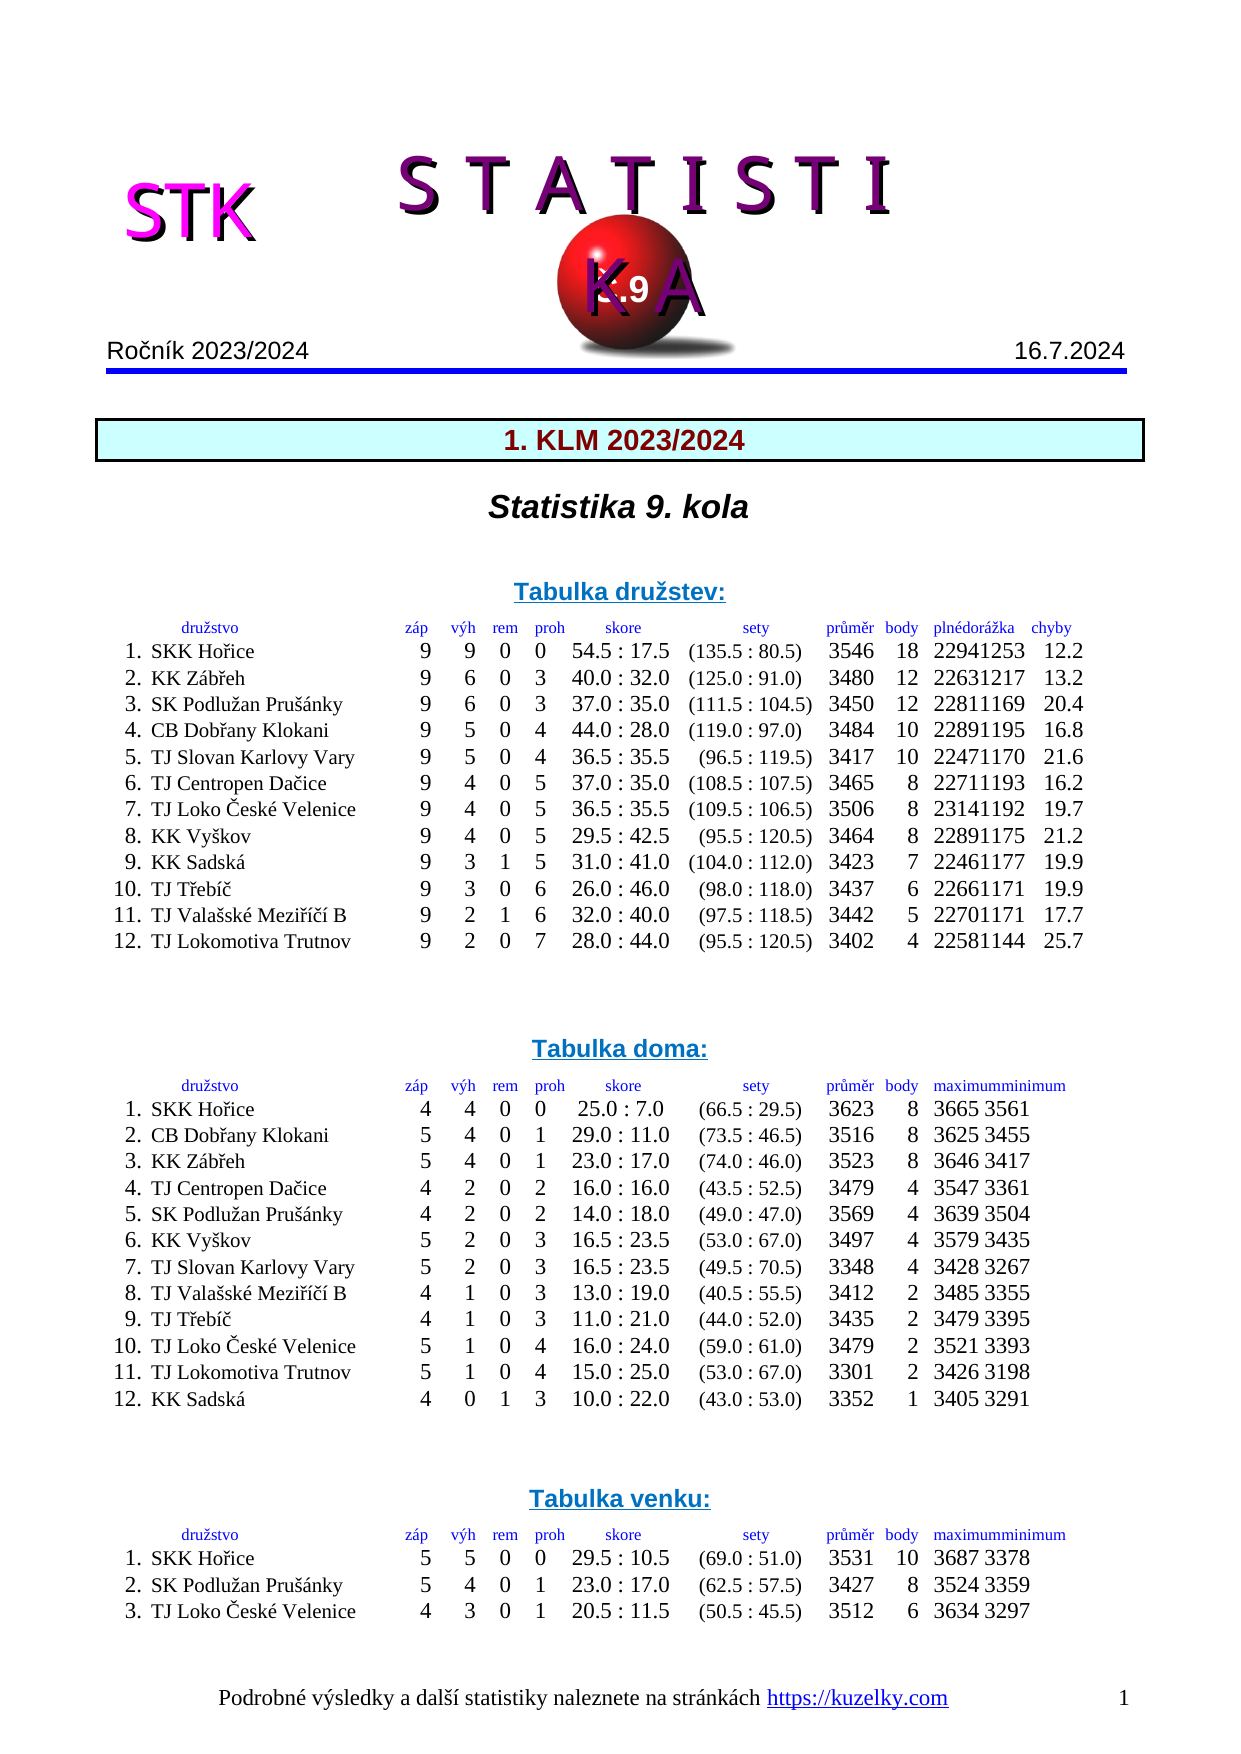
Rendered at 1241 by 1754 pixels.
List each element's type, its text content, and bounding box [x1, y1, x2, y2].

text 4. CB Dobřany Klokani 9 5 0 4 44.0 : 28.0 (119.0 : 97.0) 3484 10 2289 1195 16.8 [106, 716, 1134, 743]
text družstvo záp výh rem proh skore sety průměr body maximum minimum [106, 1076, 1134, 1095]
text 8. KK Vyškov 9 4 0 5 29.5 : 42.5 (95.5 : 120.5) 3464 8 2289 1175 21.2 [106, 822, 1134, 848]
text 8. TJ Valašské Meziříčí B 4 1 0 3 13.0 : 19.0 (40.5 : 55.5) 3412 2 3485 3355 [106, 1279, 1134, 1306]
text Č.9 [609, 267, 671, 310]
text 7. TJ Slovan Karlovy Vary 5 2 0 3 16.5 : 23.5 (49.5 : 70.5) 3348 4 3428 3267 [106, 1253, 1134, 1279]
text družstvo záp výh rem proh skore sety průměr body plné dorážka chyby [106, 618, 1134, 637]
text Tabulka družstev: [94, 577, 1145, 606]
text 12. KK Sadská 4 0 1 3 10.0 : 22.0 (43.0 : 53.0) 3352 1 3405 3291 [106, 1384, 1134, 1411]
text 7. TJ Loko České Velenice 9 4 0 5 36.5 : 35.5 (109.5 : 106.5) 3506 8 2314 1192 19.7 [106, 796, 1134, 822]
text 1. SKK Hořice 4 4 0 0 25.0 : 7.0 (66.5 : 29.5) 3623 8 3665 3561 [106, 1095, 1134, 1121]
text Tabulka doma: [94, 1034, 1145, 1063]
text 1. SKK Hořice 9 9 0 0 54.5 : 17.5 (135.5 : 80.5) 3546 18 2294 1253 12.2 [106, 637, 1134, 664]
text 3. TJ Loko České Velenice 4 3 0 1 20.5 : 11.5 (50.5 : 45.5) 3512 6 3634 3297 [106, 1597, 1134, 1623]
text družstvo záp výh rem proh skore sety průměr body maximum minimum [106, 1525, 1134, 1544]
text 3. KK Zábřeh 5 4 0 1 23.0 : 17.0 (74.0 : 46.0) 3523 8 3646 3417 [106, 1147, 1134, 1174]
subtitle 1. KLM 2023/2024 [98, 421, 1142, 459]
text 3. SK Podlužan Prušánky 9 6 0 3 37.0 : 35.0 (111.5 : 104.5) 3450 12 2281 1169 20.4 [106, 690, 1134, 716]
text 4. TJ Centropen Dačice 4 2 0 2 16.0 : 16.0 (43.5 : 52.5) 3479 4 3547 3361 [106, 1174, 1134, 1200]
text 10. TJ Loko České Velenice 5 1 0 4 16.0 : 24.0 (59.0 : 61.0) 3479 2 3521 3393 [106, 1332, 1134, 1358]
text Ročník 2023/2024 16.7.2024 [106, 336, 1134, 365]
text 2. SK Podlužan Prušánky 5 4 0 1 23.0 : 17.0 (62.5 : 57.5) 3427 8 3524 3359 [106, 1571, 1134, 1597]
text 9. TJ Třebíč 4 1 0 3 11.0 : 21.0 (44.0 : 52.0) 3435 2 3479 3395 [106, 1306, 1134, 1332]
text 11. TJ Valašské Meziříčí B 9 2 1 6 32.0 : 40.0 (97.5 : 118.5) 3442 5 2270 1171 17.7 [106, 901, 1134, 927]
text Tabulka venku: [94, 1484, 1145, 1513]
text Statistika 9. kola [106, 487, 1134, 526]
text Č.9 [687, 267, 1134, 310]
text 11. TJ Lokomotiva Trutnov 5 1 0 4 15.0 : 25.0 (53.0 : 67.0) 3301 2 3426 3198 [106, 1358, 1134, 1384]
text 12. TJ Lokomotiva Trutnov 9 2 0 7 28.0 : 44.0 (95.5 : 120.5) 3402 4 2258 1144 25.7 [106, 927, 1134, 954]
text 2. KK Zábřeh 9 6 0 3 40.0 : 32.0 (125.0 : 91.0) 3480 12 2263 1217 13.2 [106, 664, 1134, 690]
text Č.9 [106, 267, 587, 310]
text 10. TJ Třebíč 9 3 0 6 26.0 : 46.0 (98.0 : 118.0) 3437 6 2266 1171 19.9 [106, 874, 1134, 901]
text 9. KK Sadská 9 3 1 5 31.0 : 41.0 (104.0 : 112.0) 3423 7 2246 1177 19.9 [106, 848, 1134, 874]
text 6. TJ Centropen Dačice 9 4 0 5 37.0 : 35.0 (108.5 : 107.5) 3465 8 2271 1193 16.2 [106, 769, 1134, 796]
text 2. CB Dobřany Klokani 5 4 0 1 29.0 : 11.0 (73.5 : 46.5) 3516 8 3625 3455 [106, 1121, 1134, 1147]
text 5. SK Podlužan Prušánky 4 2 0 2 14.0 : 18.0 (49.0 : 47.0) 3569 4 3639 3504 [106, 1200, 1134, 1226]
text 1. SKK Hořice 5 5 0 0 29.5 : 10.5 (69.0 : 51.0) 3531 10 3687 3378 [106, 1544, 1134, 1571]
text 6. KK Vyškov 5 2 0 3 16.5 : 23.5 (53.0 : 67.0) 3497 4 3579 3435 [106, 1226, 1134, 1253]
text 5. TJ Slovan Karlovy Vary 9 5 0 4 36.5 : 35.5 (96.5 : 119.5) 3417 10 2247 1170 21.6 [106, 743, 1134, 769]
